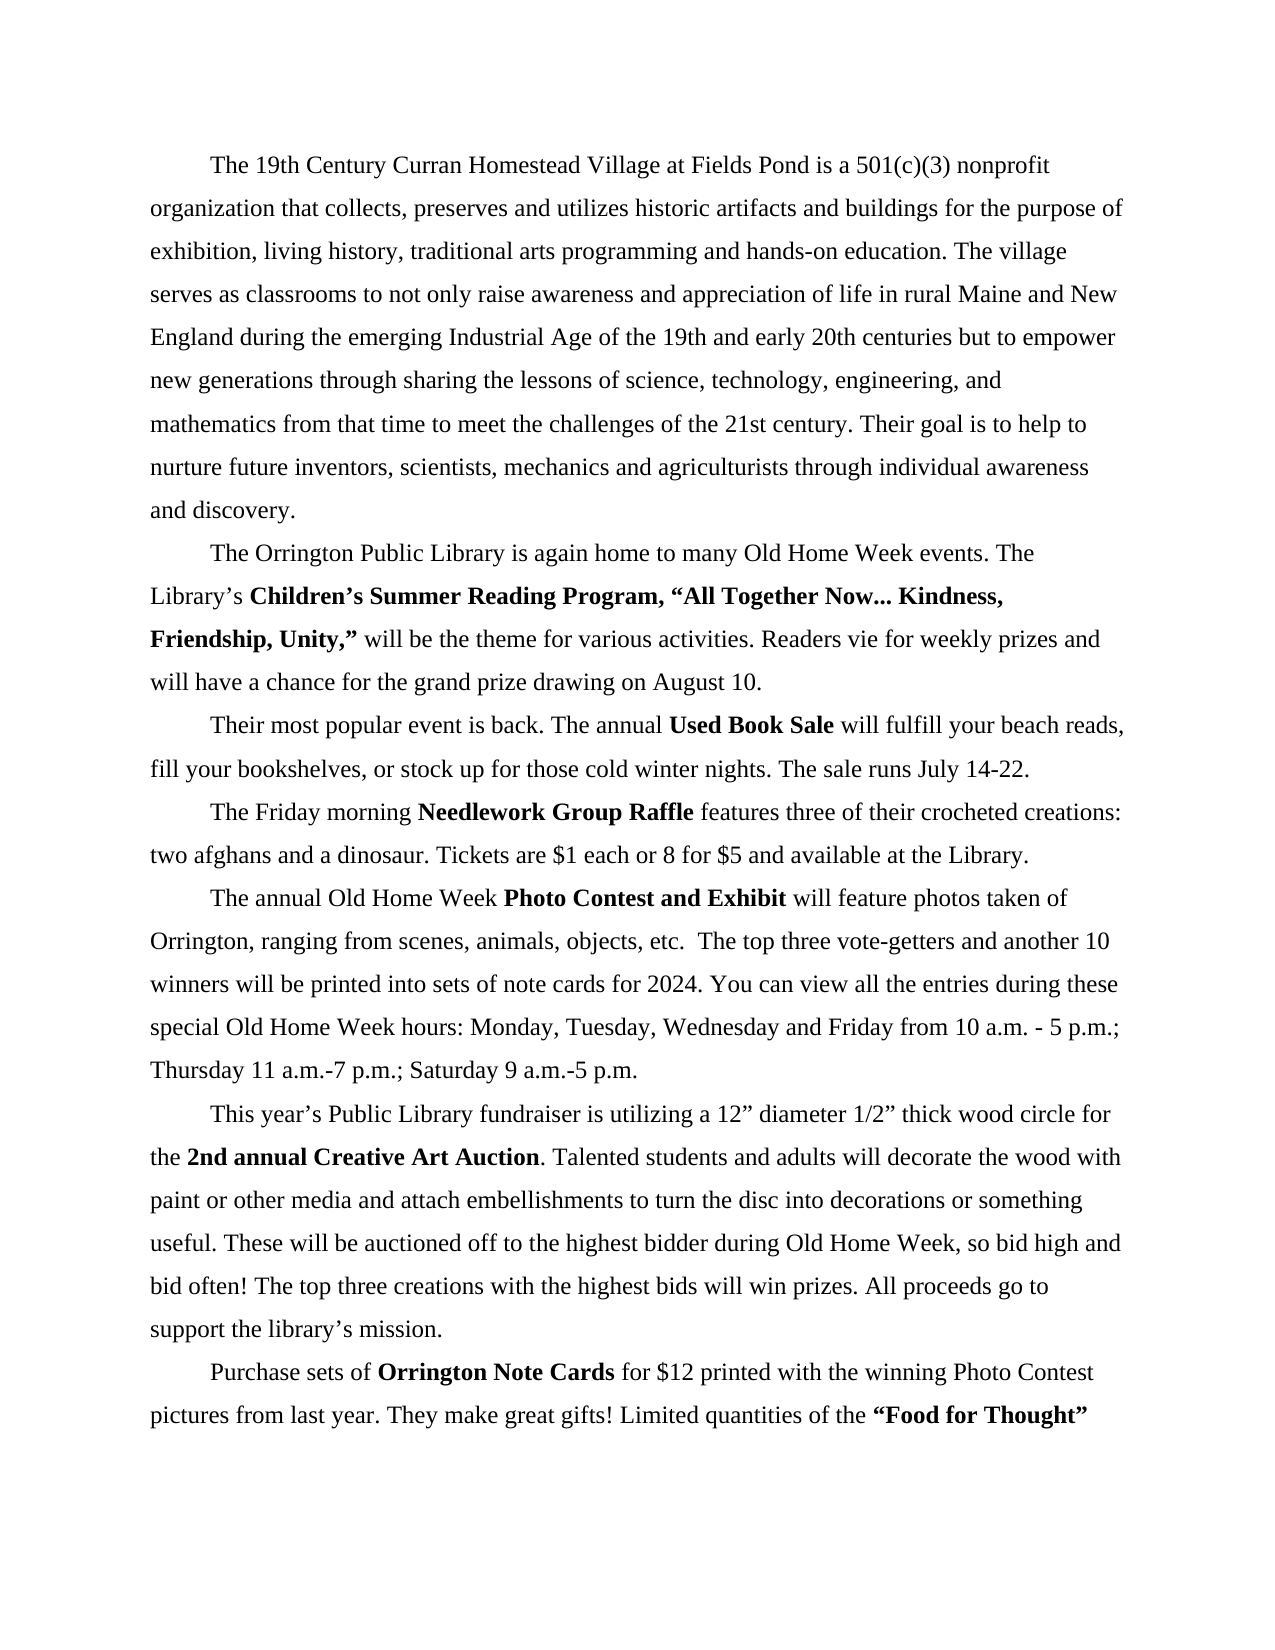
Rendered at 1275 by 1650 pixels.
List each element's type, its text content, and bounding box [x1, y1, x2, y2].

text The 19th Century Curran Homestead Village at Fields Pond is a 501(c)(3) nonprofit organization that collects, preserves and utilizes historic artifacts and buildings for the purpose of exhibition, living history, traditional arts programming and hands-on education. The village serves as classrooms to not only raise awareness and appreciation of life in rural Maine and New England during the emerging Industrial Age of the 19th and early 20th centuries but to empower new generations through sharing the lessons of science, technology, engineering, and mathematics from that time to meet the challenges of the 21st century. Their goal is to help to nurture future inventors, scientists, mechanics and agriculturists through individual awareness and discovery. [150, 150, 1125, 524]
text The annual Old Home Week Photo Contest and Exhibit will feature photos taken of Orrington, ranging from scenes, animals, objects, etc. The top three vote-getters and another 10 winners will be printed into sets of note cards for 2024. You can view all the entries during these special Old Home Week hours: Monday, Tuesday, Wednesday and Friday from 10 a.m. - 5 p.m.; Thursday 11 a.m.-7 p.m.; Saturday 9 a.m.-5 p.m. [150, 883, 1125, 1084]
text The Orrington Public Library is again home to many Old Home Week events. The Library’s Children’s Summer Reading Program, “All Together Now... Kindness, Friendship, Unity,” will be the theme for various activities. Readers vie for weekly prizes and will have a chance for the grand prize drawing on August 10. [150, 538, 1125, 696]
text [150, 1357, 1125, 1429]
text This year’s Public Library fundraiser is utilizing a 12” diameter 1/2” thick wood circle for the 2nd annual Creative Art Auction. Talented students and adults will decorate the wood with paint or other media and attach embellishments to turn the disc into decorations or something useful. These will be auctioned off to the highest bidder during Old Home Week, so bid high and bid often! The top three creations with the highest bids will win prizes. All proceeds go to support the library’s mission. [150, 1099, 1125, 1343]
text The Friday morning Needlework Group Raffle features three of their crocheted creations: two afghans and a dinosaur. Tickets are $1 each or 8 for $5 and available at the Library. [150, 797, 1125, 869]
text Their most popular event is back. The annual Used Book Sale will fulfill your beach reads, fill your bookshelves, or stock up for those cold winter nights. The sale runs July 14-22. [150, 711, 1125, 782]
